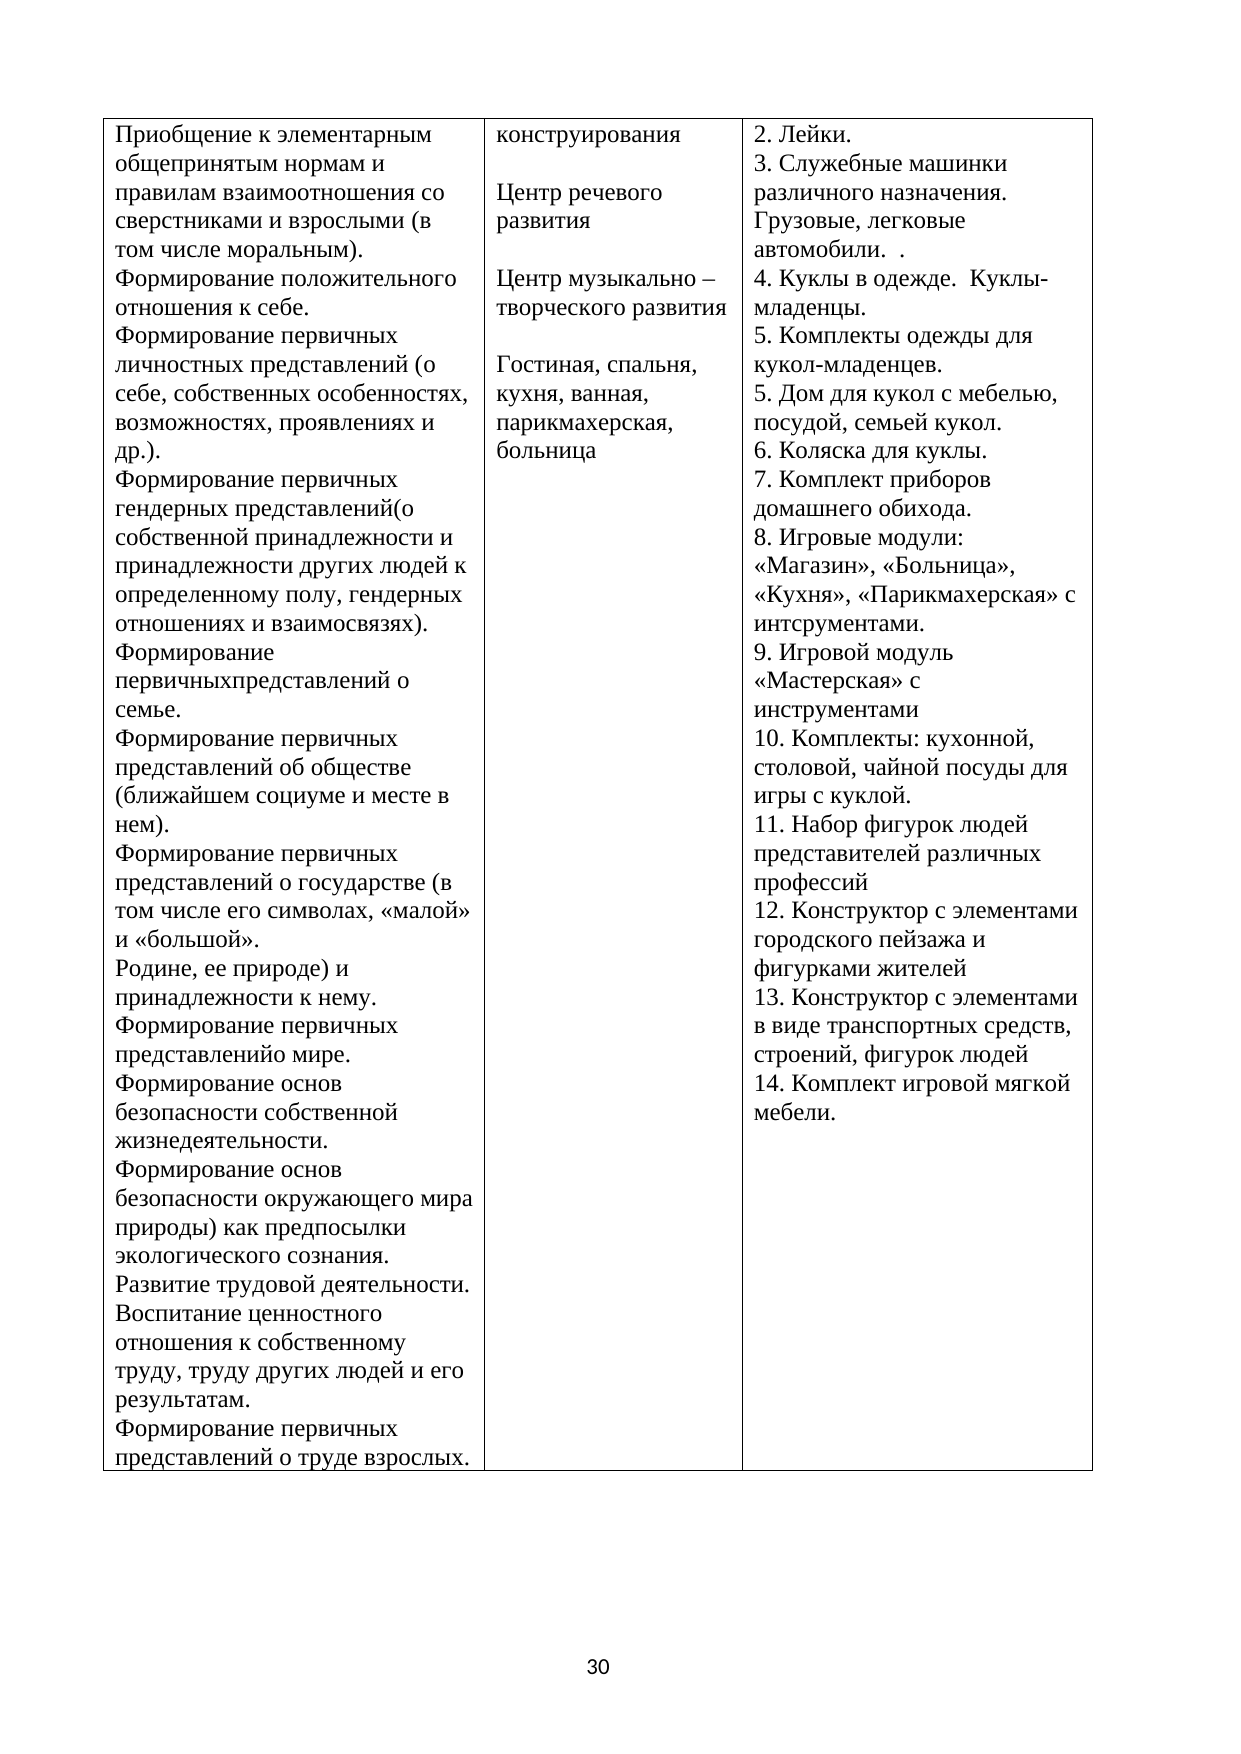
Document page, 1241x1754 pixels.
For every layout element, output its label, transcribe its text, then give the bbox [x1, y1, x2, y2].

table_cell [485, 119, 742, 1470]
